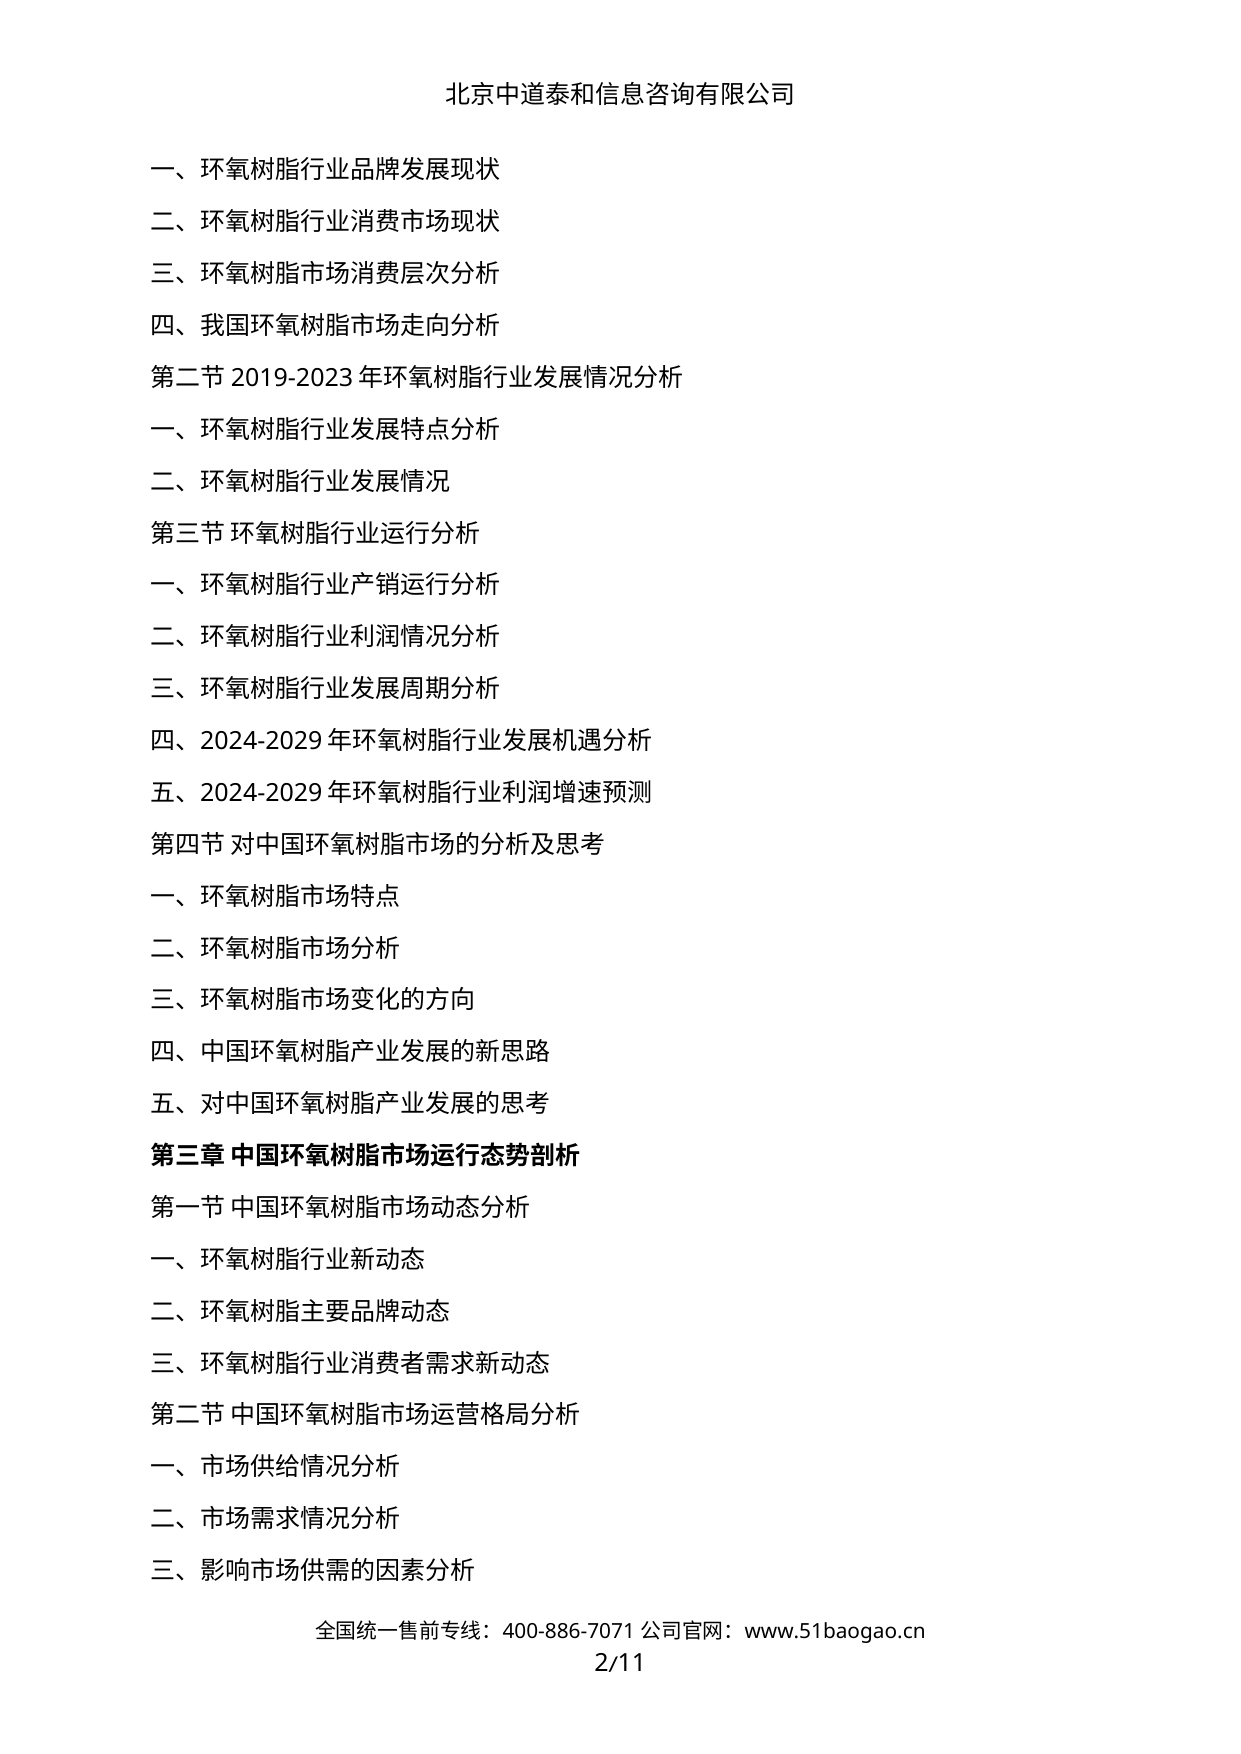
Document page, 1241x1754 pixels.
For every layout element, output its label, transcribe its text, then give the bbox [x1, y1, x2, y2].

text 一、环氧树脂行业新动态 [150, 1239, 1090, 1276]
text 二、环氧树脂行业发展情况 [150, 461, 1090, 497]
text 一、环氧树脂行业产销运行分析 [150, 565, 1090, 601]
text 二、市场需求情况分析 [150, 1499, 1090, 1535]
text 第二节 中国环氧树脂市场运营格局分析 [150, 1395, 1090, 1431]
text 二、环氧树脂行业利润情况分析 [150, 617, 1090, 653]
text 一、环氧树脂行业品牌发展现状 [150, 150, 1090, 186]
text 第四节 对中国环氧树脂市场的分析及思考 [150, 824, 1090, 861]
text 二、环氧树脂行业消费市场现状 [150, 202, 1090, 238]
text 第一节 中国环氧树脂市场动态分析 [150, 1187, 1090, 1224]
text 一、环氧树脂行业发展特点分析 [150, 409, 1090, 446]
text 四、我国环氧树脂市场走向分析 [150, 306, 1090, 342]
text 四、中国环氧树脂产业发展的新思路 [150, 1032, 1090, 1068]
text 三、环氧树脂行业消费者需求新动态 [150, 1343, 1090, 1379]
text 一、环氧树脂市场特点 [150, 876, 1090, 912]
text 三、环氧树脂行业发展周期分析 [150, 669, 1090, 705]
text 一、市场供给情况分析 [150, 1447, 1090, 1483]
text 第二节 2019-2023年环氧树脂行业发展情况分析 [150, 357, 1090, 394]
text 三、环氧树脂市场消费层次分析 [150, 254, 1090, 290]
text 三、环氧树脂市场变化的方向 [150, 980, 1090, 1016]
text 第三章 中国环氧树脂市场运行态势剖析 [150, 1136, 1090, 1172]
text 三、影响市场供需的因素分析 [150, 1551, 1090, 1587]
text 五、2024-2029年环氧树脂行业利润增速预测 [150, 772, 1090, 809]
text 二、环氧树脂市场分析 [150, 928, 1090, 964]
text 二、环氧树脂主要品牌动态 [150, 1291, 1090, 1327]
text 四、2024-2029年环氧树脂行业发展机遇分析 [150, 721, 1090, 757]
text 第三节 环氧树脂行业运行分析 [150, 513, 1090, 549]
text 五、对中国环氧树脂产业发展的思考 [150, 1084, 1090, 1120]
